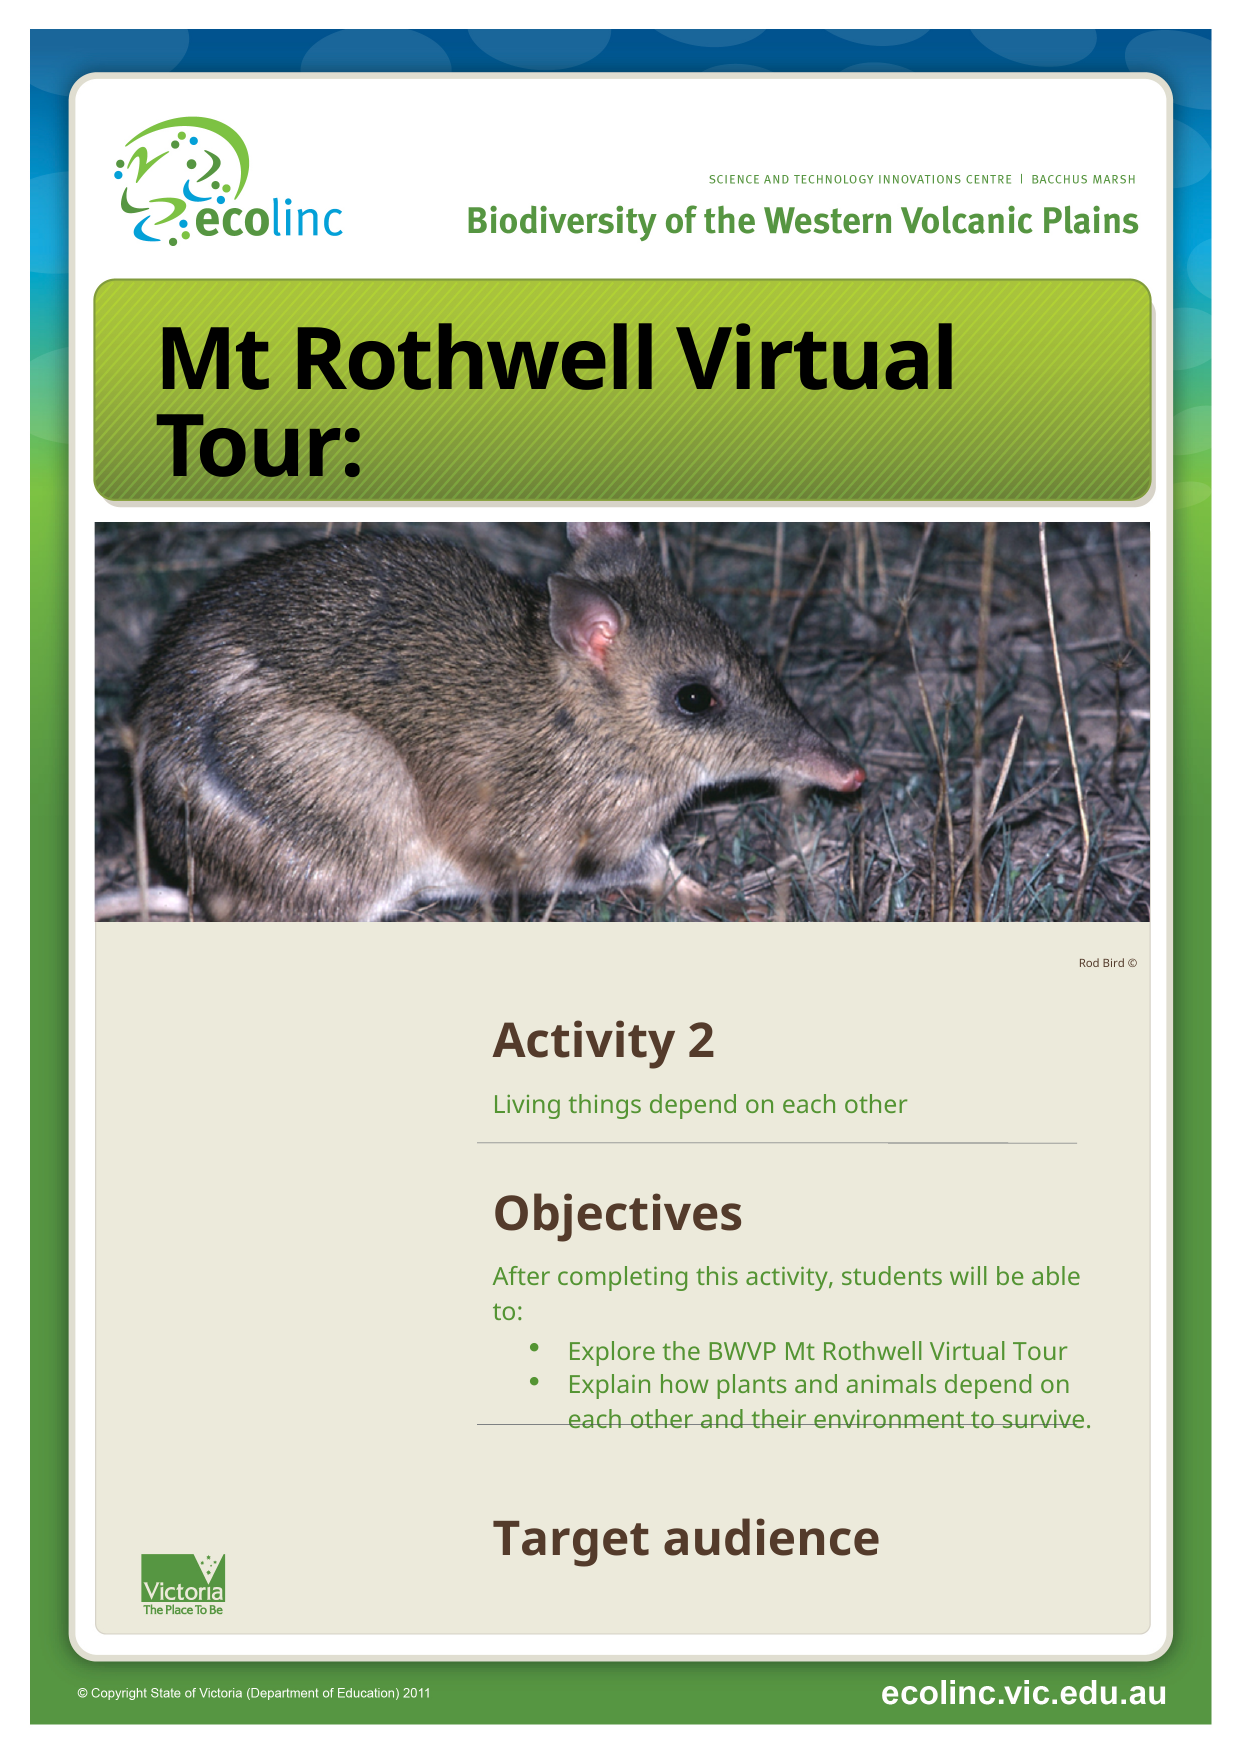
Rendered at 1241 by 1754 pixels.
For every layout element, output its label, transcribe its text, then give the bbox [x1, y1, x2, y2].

picture [0, 0, 1241, 1754]
subtitle Duration [177, 920, 1092, 971]
